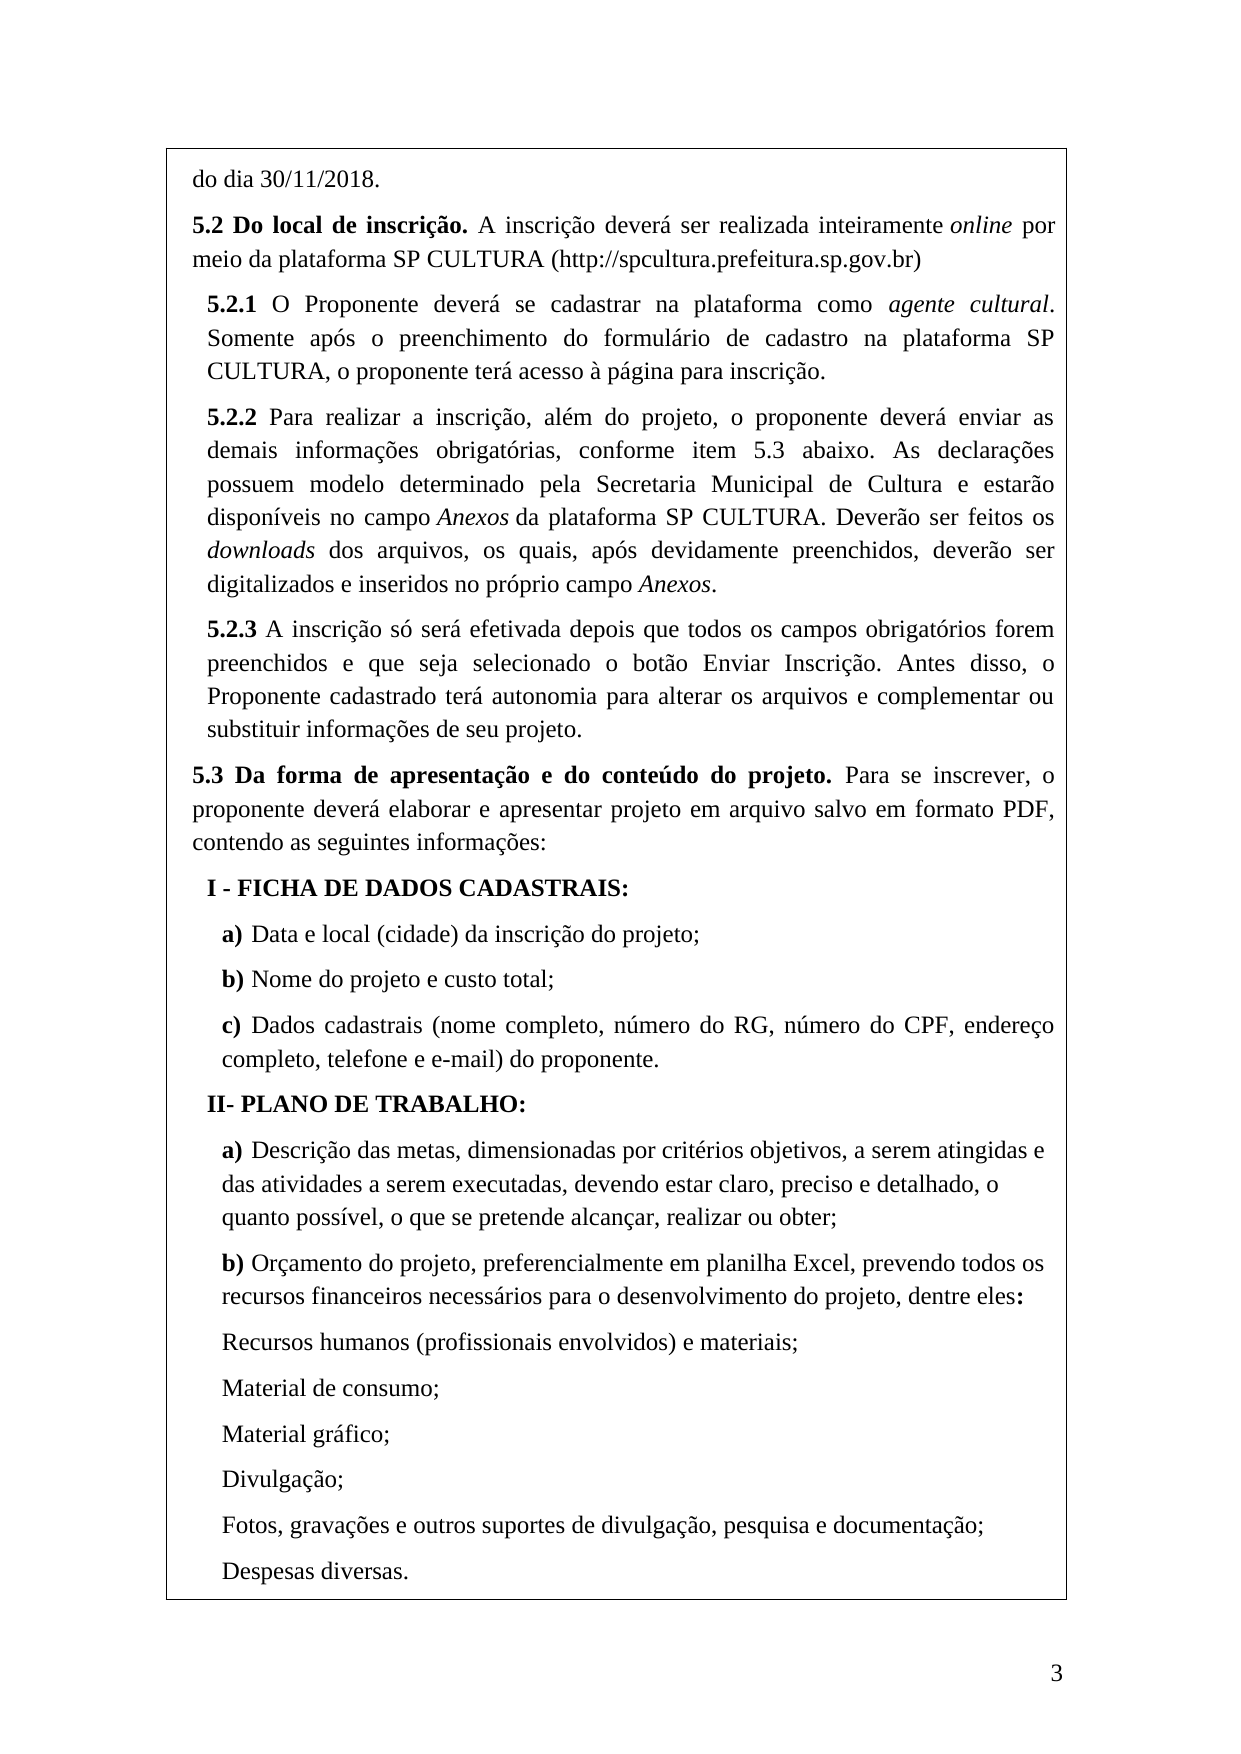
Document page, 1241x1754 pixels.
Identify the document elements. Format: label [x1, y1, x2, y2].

table_header [167, 149, 1066, 1599]
